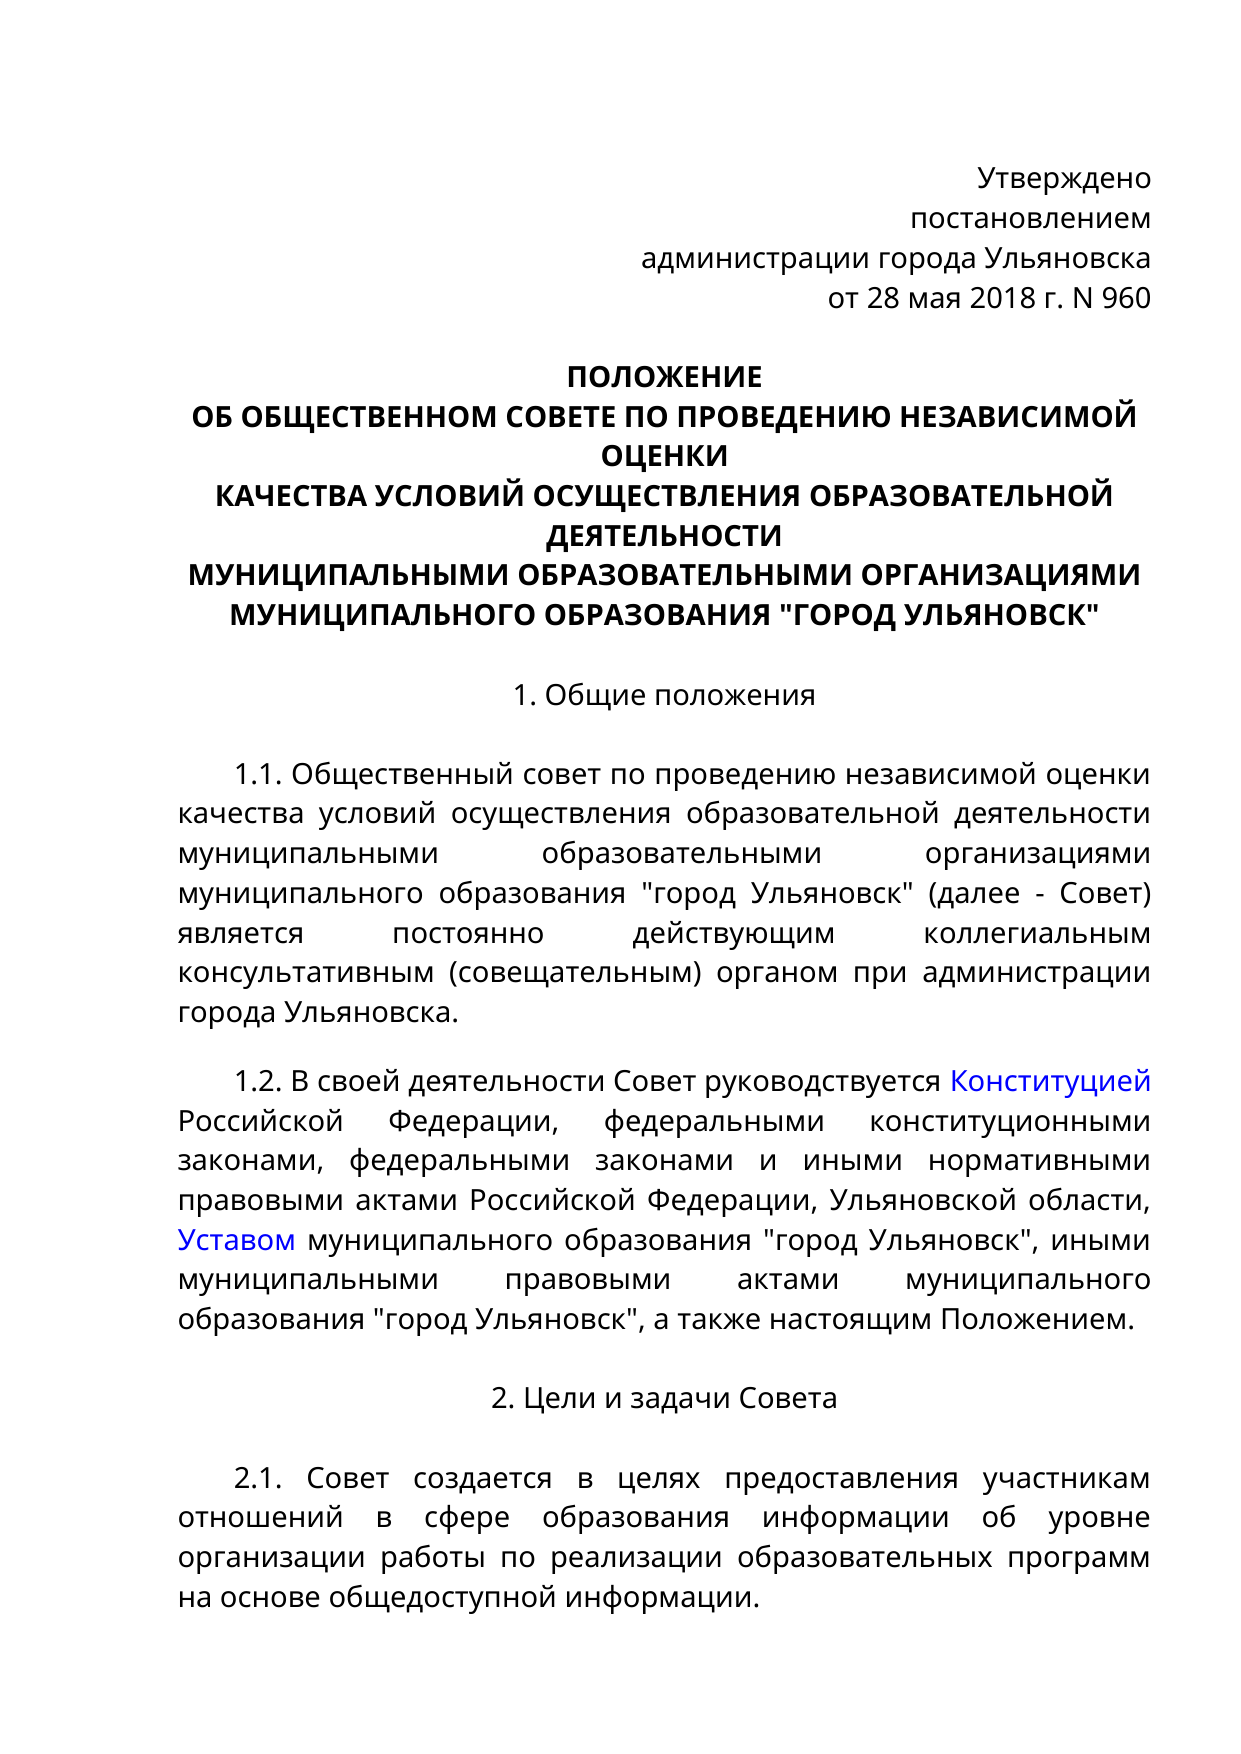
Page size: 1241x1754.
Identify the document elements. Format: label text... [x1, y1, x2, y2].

title ОБ ОБЩЕСТВЕННОМ СОВЕТЕ ПО ПРОВЕДЕНИЮ НЕЗАВИСИМОЙ ОЦЕНКИ [177, 396, 1152, 475]
text администрации города Ульяновска [177, 237, 1152, 277]
text от 28 мая 2018 г. N 960 [177, 277, 1152, 317]
text Утверждено [177, 158, 1152, 197]
text 1.2. В своей деятельности Совет руководствуется Конституцией Российской Федерации, федеральными конституционными законами, федеральными законами и иными нормативными правовыми актами Российской Федерации, Ульяновской области, Уставом муниципального образования "город Ульяновск", иными муниципальными правовыми актами муниципального образования "город Ульяновск", а также настоящим Положением. [177, 1060, 1152, 1338]
title МУНИЦИПАЛЬНОГО ОБРАЗОВАНИЯ "ГОРОД УЛЬЯНОВСК" [177, 594, 1152, 634]
text 1. Общие положения [177, 674, 1152, 713]
text 1.1. Общественный совет по проведению независимой оценки качества условий осуществления образовательной деятельности муниципальными образовательными организациями муниципального образования "город Ульяновск" (далее - Совет) является постоянно действующим коллегиальным консультативным (совещательным) органом при администрации города Ульяновска. [177, 753, 1152, 1031]
title ПОЛОЖЕНИЕ [177, 356, 1152, 396]
title МУНИЦИПАЛЬНЫМИ ОБРАЗОВАТЕЛЬНЫМИ ОРГАНИЗАЦИЯМИ [177, 555, 1152, 594]
text 2. Цели и задачи Совета [177, 1378, 1152, 1417]
text 2.1. Совет создается в целях предоставления участникам отношений в сфере образования информации об уровне организации работы по реализации образовательных программ на основе общедоступной информации. [177, 1457, 1152, 1616]
text постановлением [177, 197, 1152, 237]
title КАЧЕСТВА УСЛОВИЙ ОСУЩЕСТВЛЕНИЯ ОБРАЗОВАТЕЛЬНОЙ ДЕЯТЕЛЬНОСТИ [177, 475, 1152, 555]
